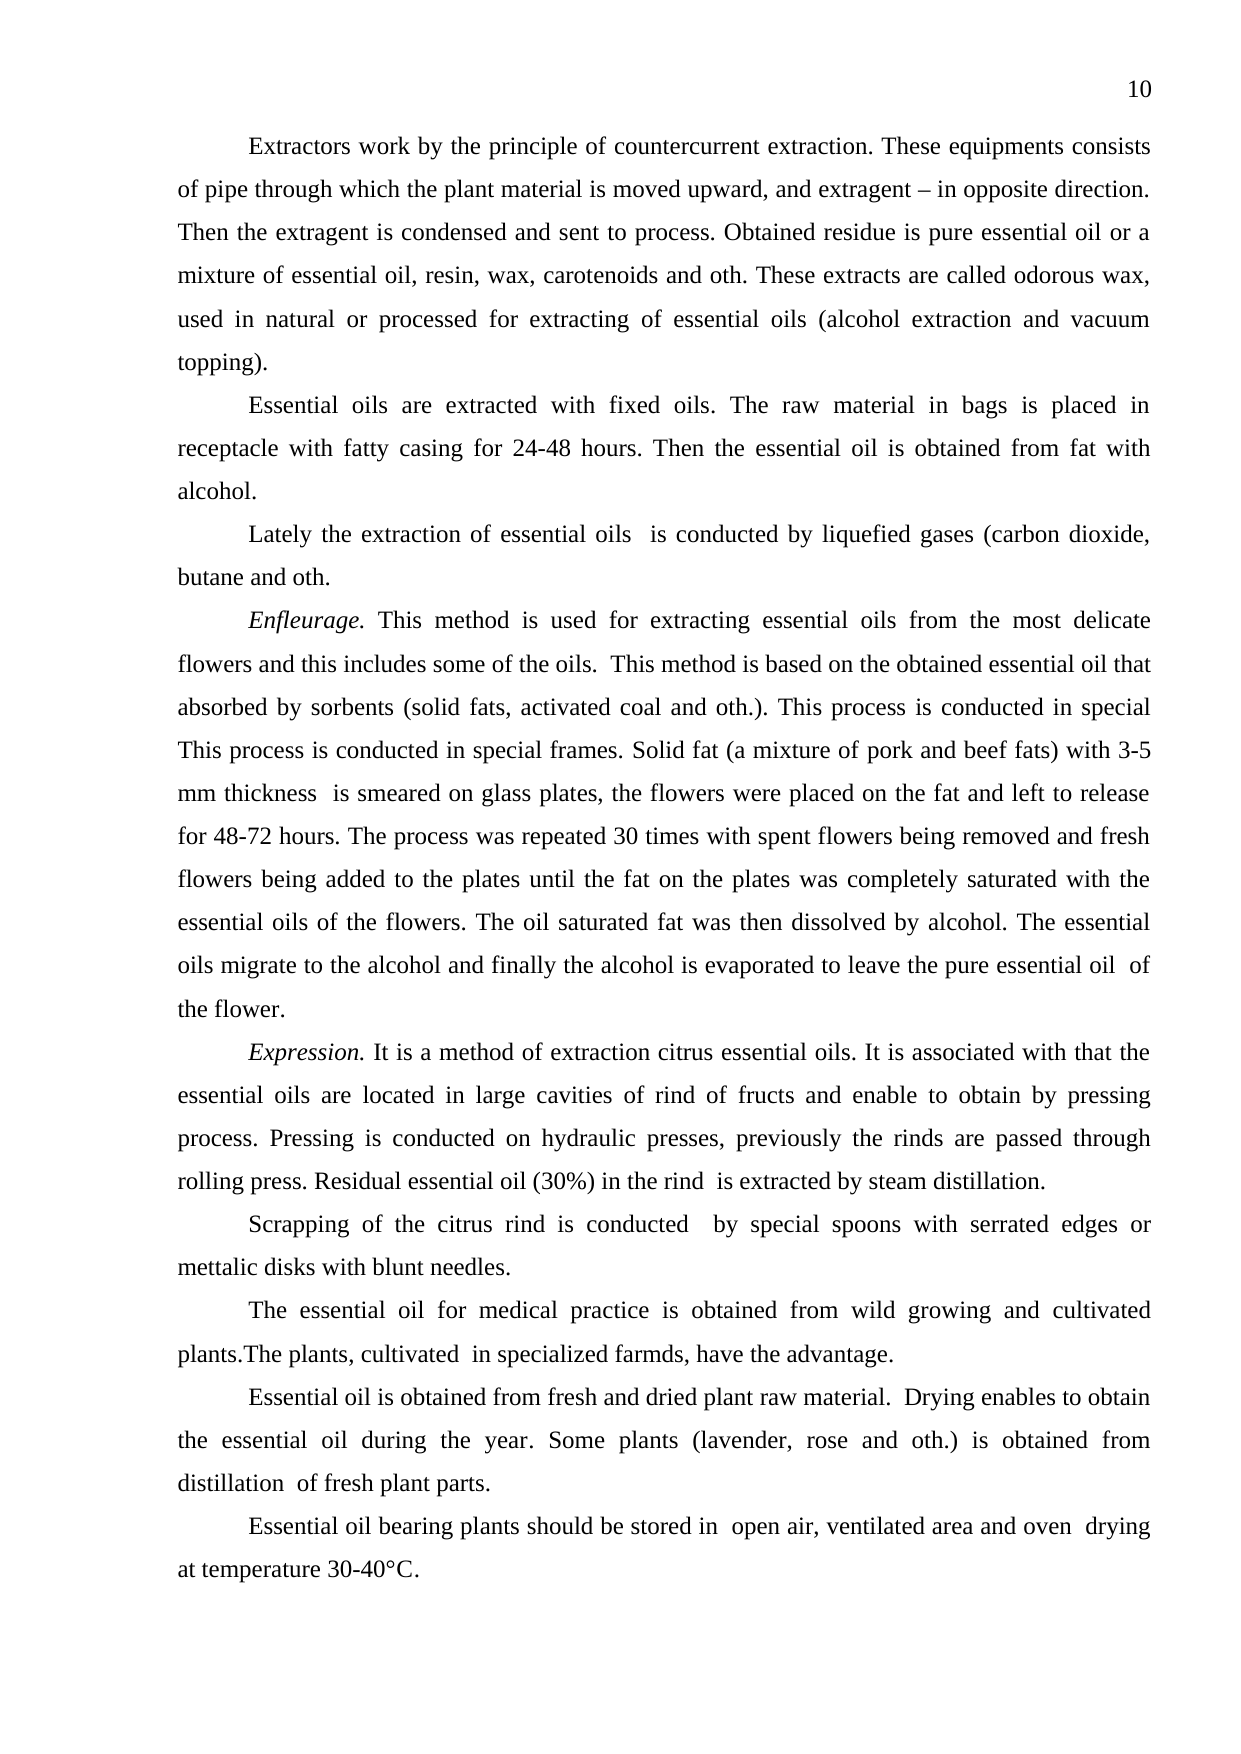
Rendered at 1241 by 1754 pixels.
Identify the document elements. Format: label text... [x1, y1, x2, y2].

text The essential oil for medical practice is obtained from wild growing and cultivated plants.The plants, cultivated in specialized farmds, have the advantage. [177, 1296, 1152, 1367]
text Enfleurage. This method is used for extracting essential oils from the most delicate flowers and this includes some of the oils. This method is based on the obtained essential oil that absorbed by sorbents (solid fats, activated coal and oth.). This process is conducted in special This process is conducted in special frames. Solid fat (a mixture of pork and beef fats) with 3-5 mm thickness is smeared on glass plates, the flowers were placed on the fat and left to release for 48-72 hours. The process was repeated 30 times with spent flowers being removed and fresh flowers being added to the plates until the fat on the plates was completely saturated with the essential oils of the flowers. The oil saturated fat was then dissolved by alcohol. The essential oils migrate to the alcohol and finally the alcohol is evaporated to leave the pure essential oil of the flower. [177, 606, 1152, 1022]
text Lately the extraction of essential oils is conducted by liquefied gases (carbon dioxide, butane and oth. [177, 519, 1152, 591]
text Scrapping of the citrus rind is conducted by special spoons with serrated edges or mettalic disks with blunt needles. [177, 1209, 1152, 1281]
text Essential oils are extracted with fixed oils. The raw material in bags is placed in receptacle with fatty casing for 24-48 hours. Then the essential oil is obtained from fat with alcohol. [177, 390, 1152, 505]
text Expression. It is a method of extraction citrus essential oils. It is associated with that the essential oils are located in large cavities of rind of fructs and enable to obtain by pressing process. Pressing is conducted on hydraulic presses, previously the rinds are passed through rolling press. Residual essential oil (30%) in the rind is extracted by steam distillation. [177, 1037, 1152, 1195]
text Extractors work by the principle of countercurrent extraction. These equipments consists of pipe through which the plant material is moved upward, and extragent – in opposite direction. Then the extragent is condensed and sent to process. Obtained residue is pure essential oil or a mixture of essential oil, resin, wax, carotenoids and oth. These extracts are called odorous wax, used in natural or processed for extracting of essential oils (alcohol extraction and vacuum topping). [177, 131, 1152, 376]
text Essential oil bearing plants should be stored in open air, ventilated area and oven drying at temperature 30-40°C. [177, 1511, 1152, 1583]
text Essential oil is obtained from fresh and dried plant raw material. Drying enables to obtain the essential oil during the year. Some plants (lavender, rose and oth.) is obtained from distillation of fresh plant parts. [177, 1382, 1152, 1497]
